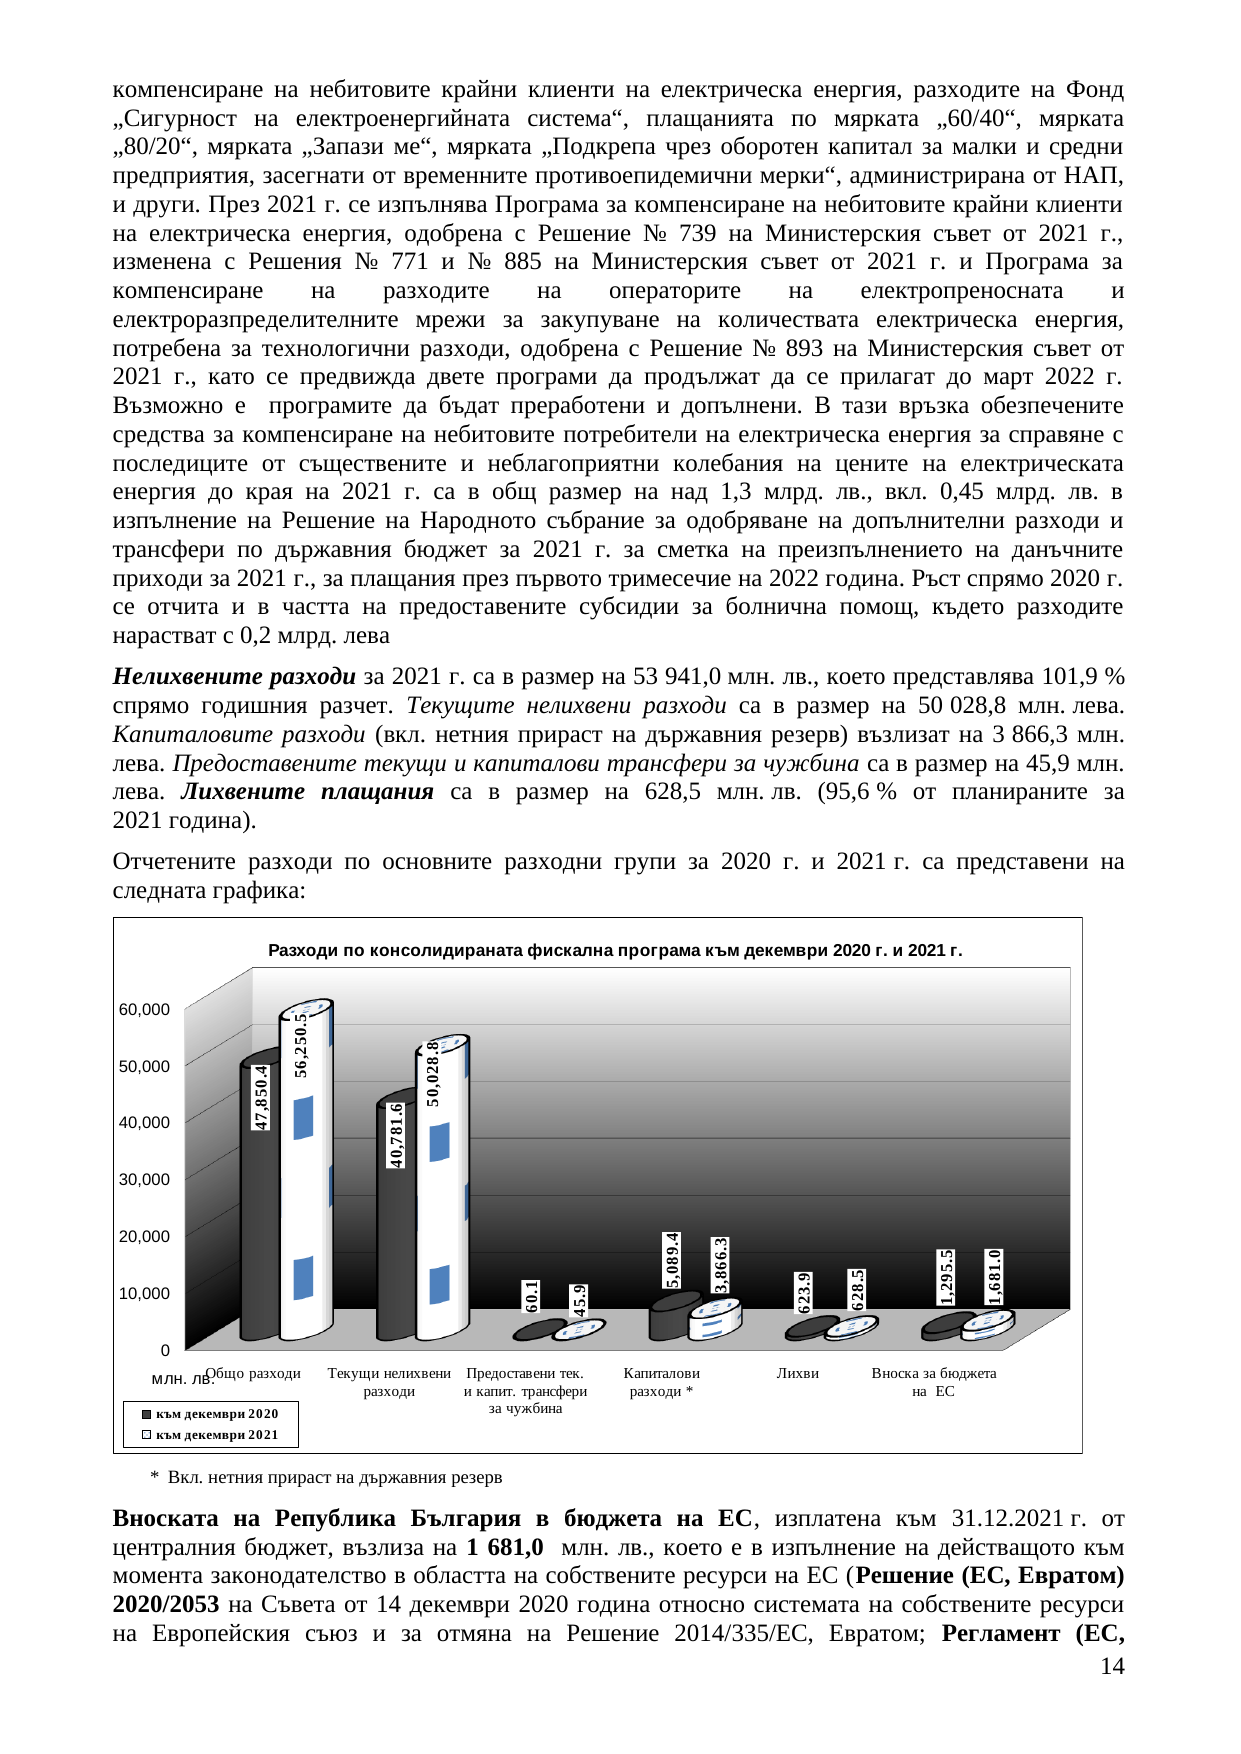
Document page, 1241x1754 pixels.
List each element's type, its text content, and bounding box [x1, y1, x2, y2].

text Отчетените разходи по основните разходни групи за 2020 г. и 2021 г. са представени на следната графика: [112, 846, 1125, 904]
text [112, 74, 1125, 649]
text * Вкл. нетния прираст на държавния резерв [150, 1466, 1125, 1488]
picture [281, 1000, 333, 1340]
picture [826, 1317, 877, 1340]
picture [143, 1431, 150, 1438]
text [112, 1503, 1125, 1647]
text Нелихвените разходи за 2021 г. са в размер на 53 941,0 млн. лв., което представлява 101,9 % спрямо годишния разчет. Текущите нелихвени разходи са в размер на 50 028,8 млн. лева. Капиталовите разходи (вкл. нетния прираст на държавния резерв) възлизат на 3 866,3 млн. лева. Предоставените текущи и капиталови трансфери за чужбина са в размер на 45,9 млн. лева. Лихвените плащания са в размер на 628,5 млн. лв. (95,6 % от планираните за 2021 година). [112, 661, 1125, 834]
picture [555, 1320, 603, 1339]
picture [962, 1311, 1014, 1340]
picture [417, 1035, 469, 1340]
picture [689, 1298, 741, 1340]
